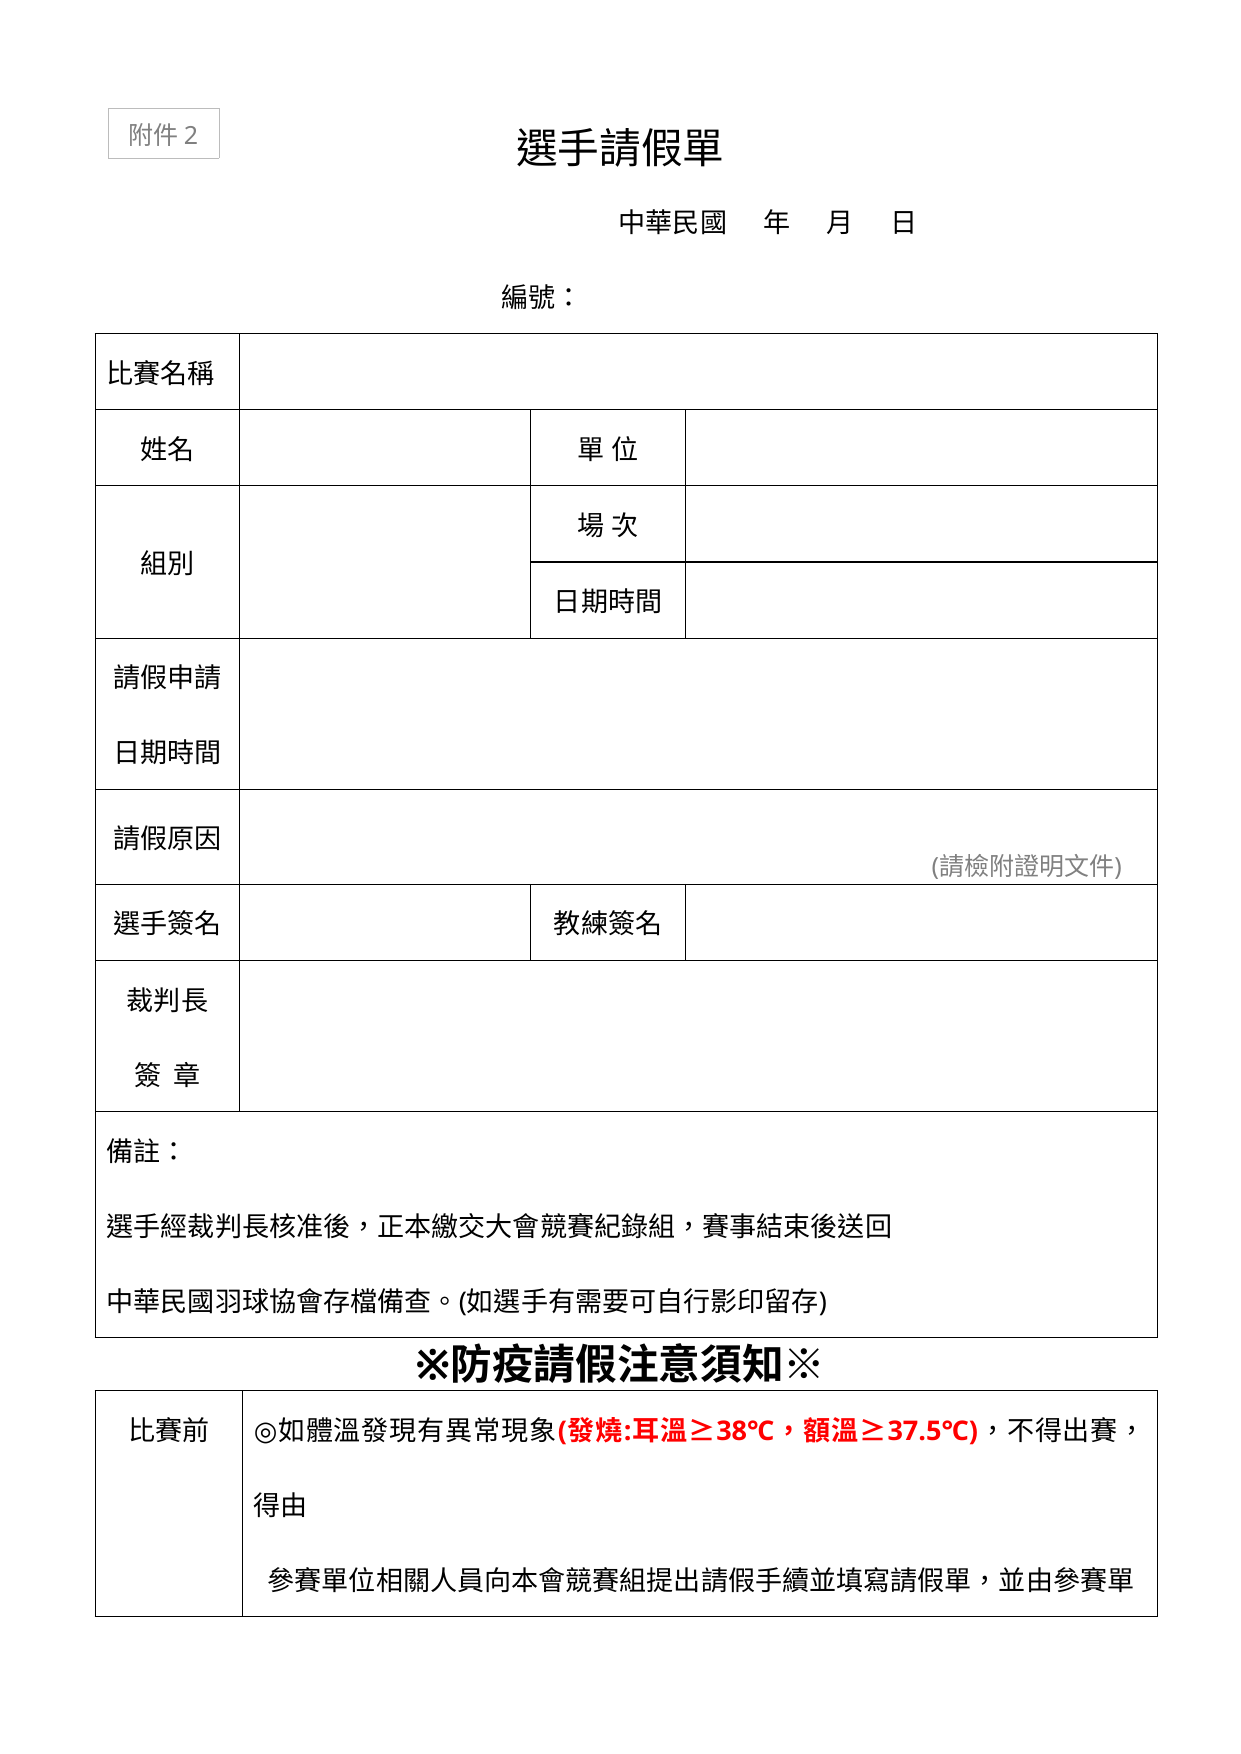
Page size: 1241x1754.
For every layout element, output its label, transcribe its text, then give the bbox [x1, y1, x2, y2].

table_cell [240, 885, 530, 960]
table_header 比賽前 [96, 1391, 242, 1616]
table_cell 備註： 選手經裁判長核准後，正本繳交大會競賽紀錄組，賽事結束後送回 中華民國羽球協會存檔備查。(如選手有需要可自行影印留存) [96, 1112, 1157, 1337]
table_cell 教練簽名 [531, 885, 685, 960]
table_cell [686, 486, 1157, 561]
table_cell 請假申請 日期時間 [96, 639, 239, 788]
table_cell [240, 961, 1157, 1111]
text 中華民國 年 月 日 [106, 183, 1134, 258]
table_cell [240, 410, 530, 485]
table_cell 請假原因 [96, 790, 239, 884]
table_cell [686, 885, 1157, 960]
table_header [240, 334, 1157, 409]
text ※防疫請假注意須知※ [106, 1338, 1134, 1390]
table_cell [240, 639, 1157, 788]
table_cell 日期時間 [531, 563, 685, 637]
table_header 比賽名稱 [96, 334, 239, 409]
table_cell [686, 563, 1157, 637]
table_cell 單 位 [531, 410, 685, 485]
table_cell 姓名 [96, 410, 239, 485]
table_cell 選手簽名 [96, 885, 239, 960]
table_cell (請檢附證明文件) [240, 790, 1157, 884]
text 選手請假單 [106, 108, 1134, 183]
table_cell 裁判長 簽 章 [96, 961, 239, 1111]
table_cell 場 次 [531, 486, 685, 561]
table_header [243, 1391, 1157, 1616]
text 編號： [106, 258, 1105, 333]
table_cell [686, 410, 1157, 485]
table_cell [240, 486, 530, 637]
table_cell 組別 [96, 486, 239, 637]
